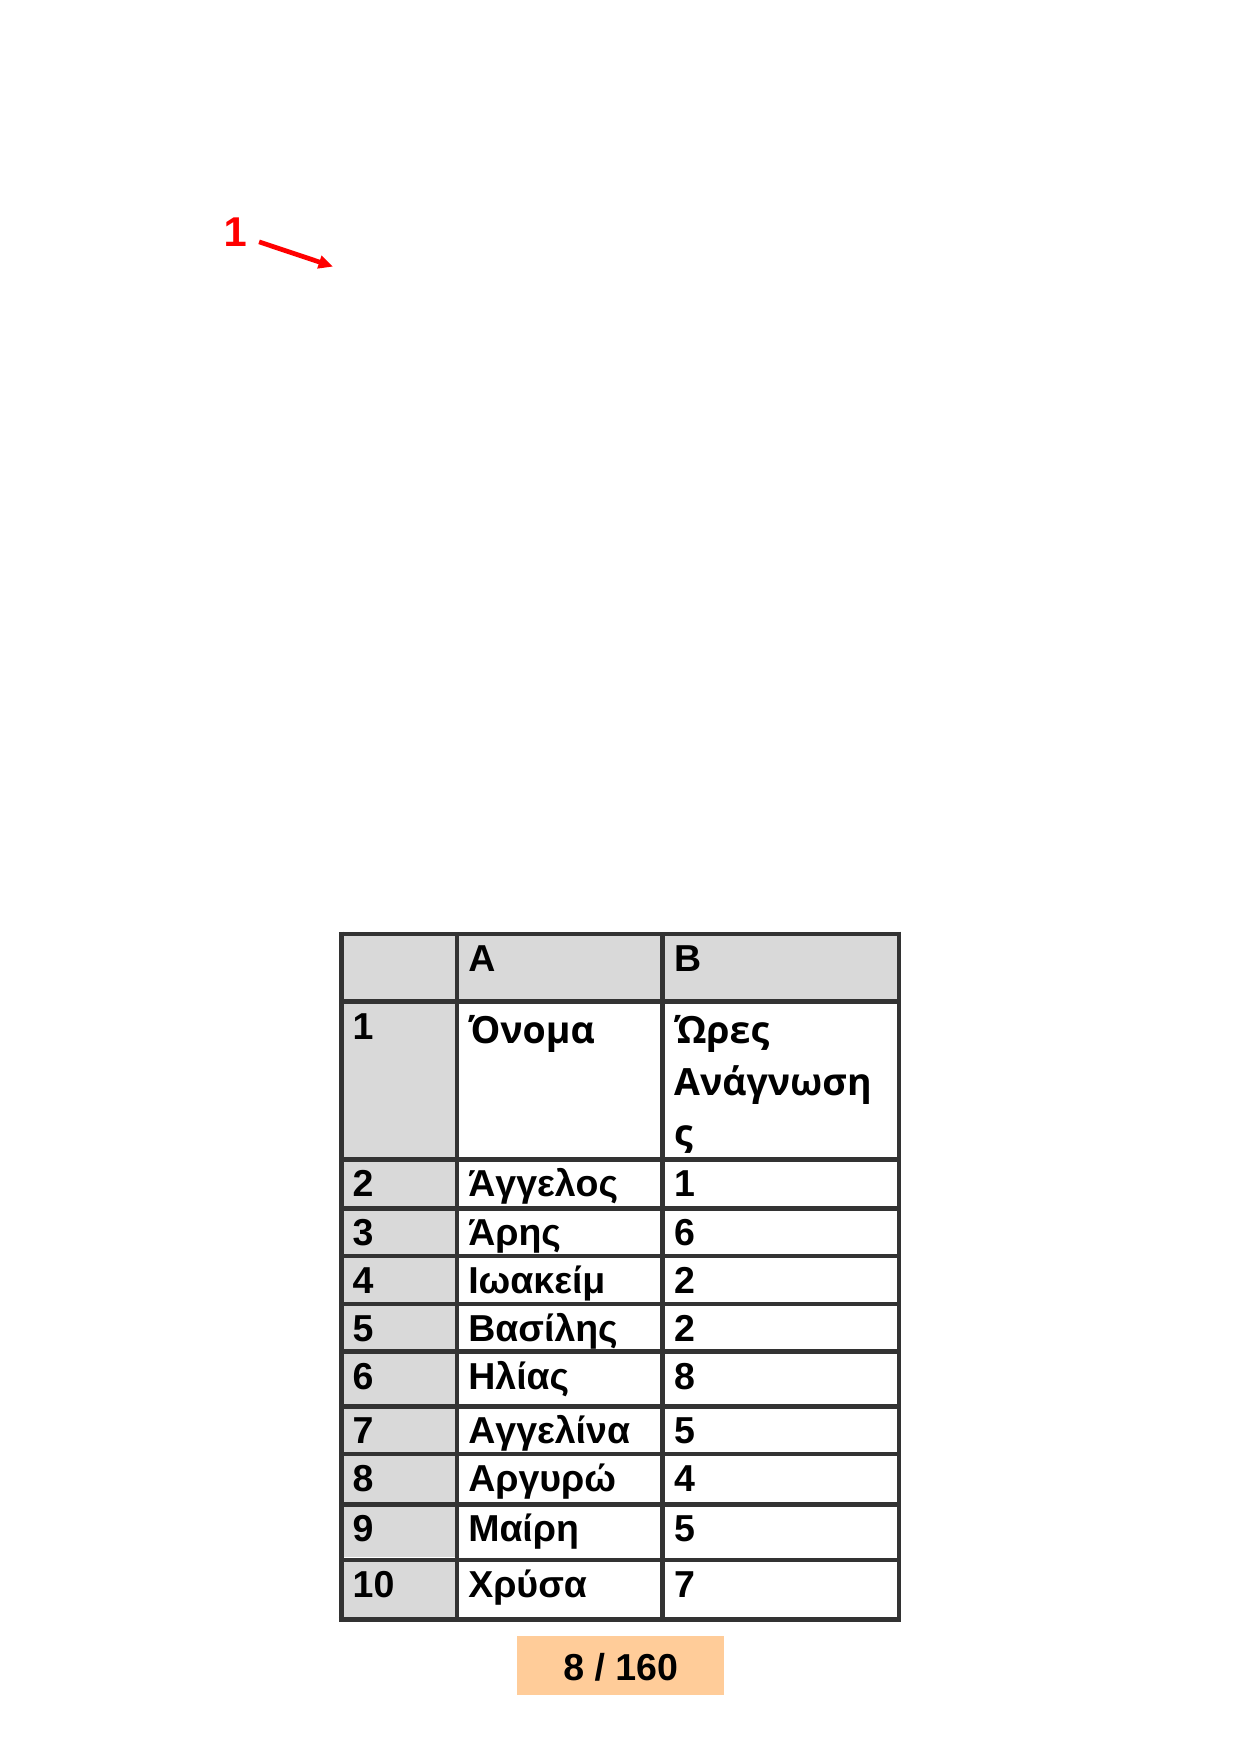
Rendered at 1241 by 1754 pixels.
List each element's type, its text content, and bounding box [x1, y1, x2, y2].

table_cell 1 [665, 1162, 897, 1206]
table_cell Αργυρώ [459, 1456, 660, 1502]
table_cell 7 [665, 1562, 897, 1617]
table_cell 1 [344, 1004, 455, 1157]
table_cell 5 [665, 1409, 897, 1452]
table_cell Όνομα [459, 1004, 660, 1157]
table_cell 8 [344, 1456, 455, 1502]
table_header B [665, 936, 897, 999]
table_cell Ιωακείμ [459, 1258, 660, 1301]
table_cell 4 [344, 1258, 455, 1301]
table_header A [459, 936, 660, 999]
table_cell Ηλίας [459, 1354, 660, 1404]
table_cell 2 [344, 1162, 455, 1206]
table_cell 6 [665, 1211, 897, 1254]
table_cell 2 [665, 1258, 897, 1301]
table_cell Άγγελος [459, 1162, 660, 1206]
table_cell Αγγελίνα [459, 1409, 660, 1452]
table_cell Βασίλης [459, 1306, 660, 1349]
table_cell 2 [665, 1306, 897, 1349]
table_cell 9 [344, 1507, 455, 1557]
table_cell 7 [344, 1409, 455, 1452]
table_cell 5 [344, 1306, 455, 1349]
table_cell 6 [344, 1354, 455, 1404]
table_cell 8 [665, 1354, 897, 1404]
table_cell 5 [665, 1507, 897, 1557]
table_cell Άρης [459, 1211, 660, 1254]
table_cell Ώρες Ανάγνωσης [665, 1004, 897, 1157]
table_cell Xρύσα [459, 1562, 660, 1617]
table_cell 4 [665, 1456, 897, 1502]
table_cell 3 [344, 1211, 455, 1254]
table_header [344, 936, 455, 999]
table_cell Μαίρη [459, 1507, 660, 1557]
table_cell 10 [344, 1562, 455, 1617]
